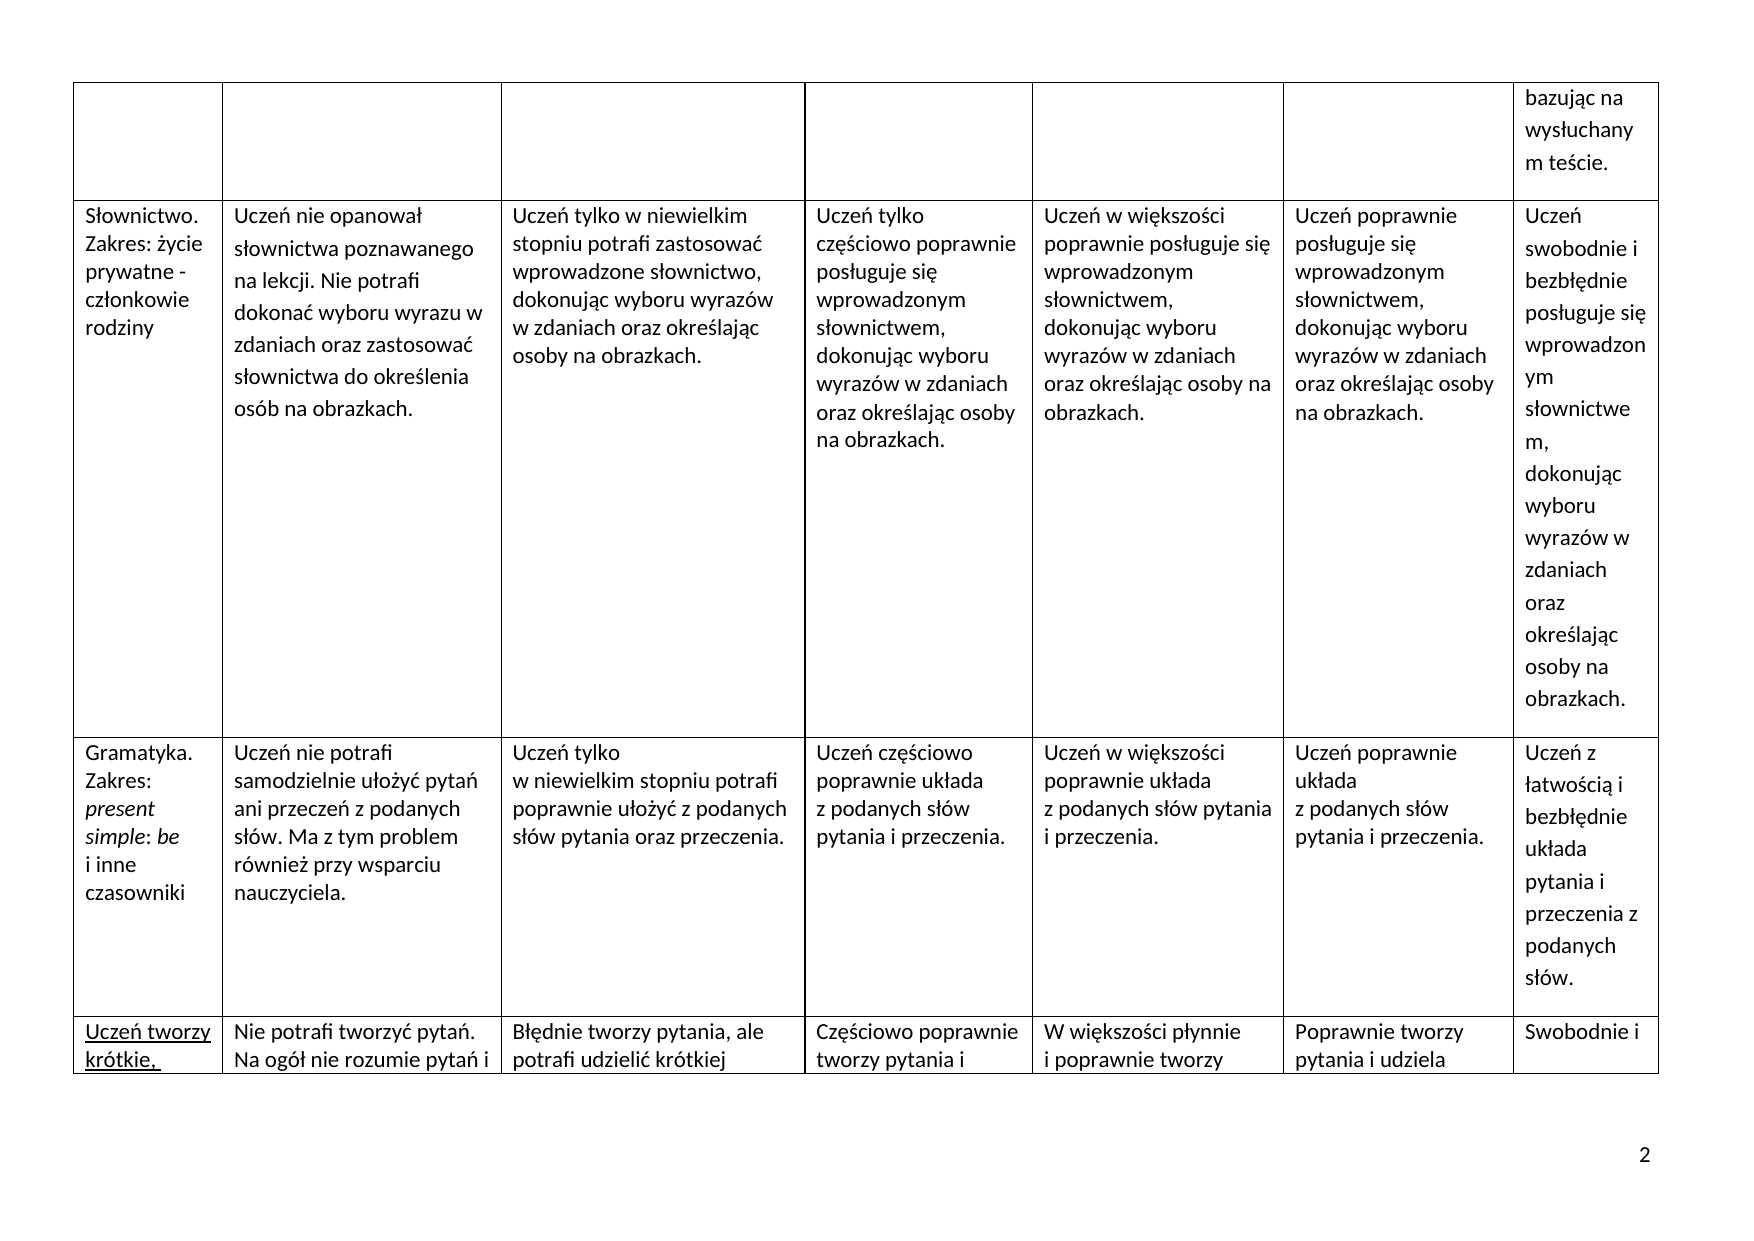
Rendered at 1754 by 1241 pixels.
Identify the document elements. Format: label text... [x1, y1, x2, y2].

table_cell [1284, 83, 1513, 200]
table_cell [502, 83, 804, 200]
table_cell Uczeń w większości poprawnie posługuje się wprowadzonym słownictwem, dokonując wyboru wyrazów w zdaniach oraz określając osoby na obrazkach. [1033, 201, 1283, 737]
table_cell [1033, 83, 1283, 200]
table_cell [806, 83, 1032, 200]
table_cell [1033, 1017, 1283, 1073]
table_cell Słownictwo. Zakres: życie prywatne - członkowie rodziny [74, 201, 222, 737]
table_cell Uczeń w większości poprawnie układa z podanych słów pytania i przeczenia. [1033, 738, 1283, 1016]
table_cell Uczeń poprawnie posługuje się wprowadzonym słownictwem, dokonując wyboru wyrazów w zdaniach oraz określając osoby na obrazkach. [1284, 201, 1513, 737]
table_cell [806, 1017, 1032, 1073]
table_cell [1514, 1017, 1658, 1073]
table_cell Uczeń swobodnie i bezbłędnie posługuje się wprowadzonym słownictwem, dokonując wyboru wyrazów w zdaniach oraz określając osoby na obrazkach. [1514, 201, 1658, 737]
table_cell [502, 1017, 804, 1073]
table_cell Uczeń tylko częściowo poprawnie posługuje się wprowadzonym słownictwem, dokonując wyboru wyrazów w zdaniach oraz określając osoby na obrazkach. [806, 201, 1032, 737]
table_cell Uczeń tylko w niewielkim stopniu potrafi zastosować wprowadzone słownictwo, dokonując wyboru wyrazów w zdaniach oraz określając osoby na obrazkach. [502, 201, 804, 737]
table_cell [1514, 83, 1658, 200]
table_cell Uczeń nie potrafi samodzielnie ułożyć pytań ani przeczeń z podanych słów. Ma z tym problem również przy wsparciu nauczyciela. [223, 738, 501, 1016]
table_cell Uczeń poprawnie układa z podanych słów pytania i przeczenia. [1284, 738, 1513, 1016]
table_cell Uczeń częściowo poprawnie układa z podanych słów pytania i przeczenia. [806, 738, 1032, 1016]
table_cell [1284, 1017, 1513, 1073]
table_cell Uczeń tylko w niewielkim stopniu potrafi poprawnie ułożyć z podanych słów pytania oraz przeczenia. [502, 738, 804, 1016]
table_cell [223, 1017, 501, 1073]
table_cell Gramatyka. Zakres: present simple: be i inne czasowniki [74, 738, 222, 1016]
table_cell Uczeń nie opanował słownictwa poznawanego na lekcji. Nie potrafi dokonać wyboru wyrazu w zdaniach oraz zastosować słownictwa do określenia osób na obrazkach. [223, 201, 501, 737]
table_cell Uczeń z łatwością i bezbłędnie układa pytania i przeczenia z podanych słów. [1514, 738, 1658, 1016]
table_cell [74, 83, 222, 200]
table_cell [74, 1017, 222, 1073]
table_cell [223, 83, 501, 200]
